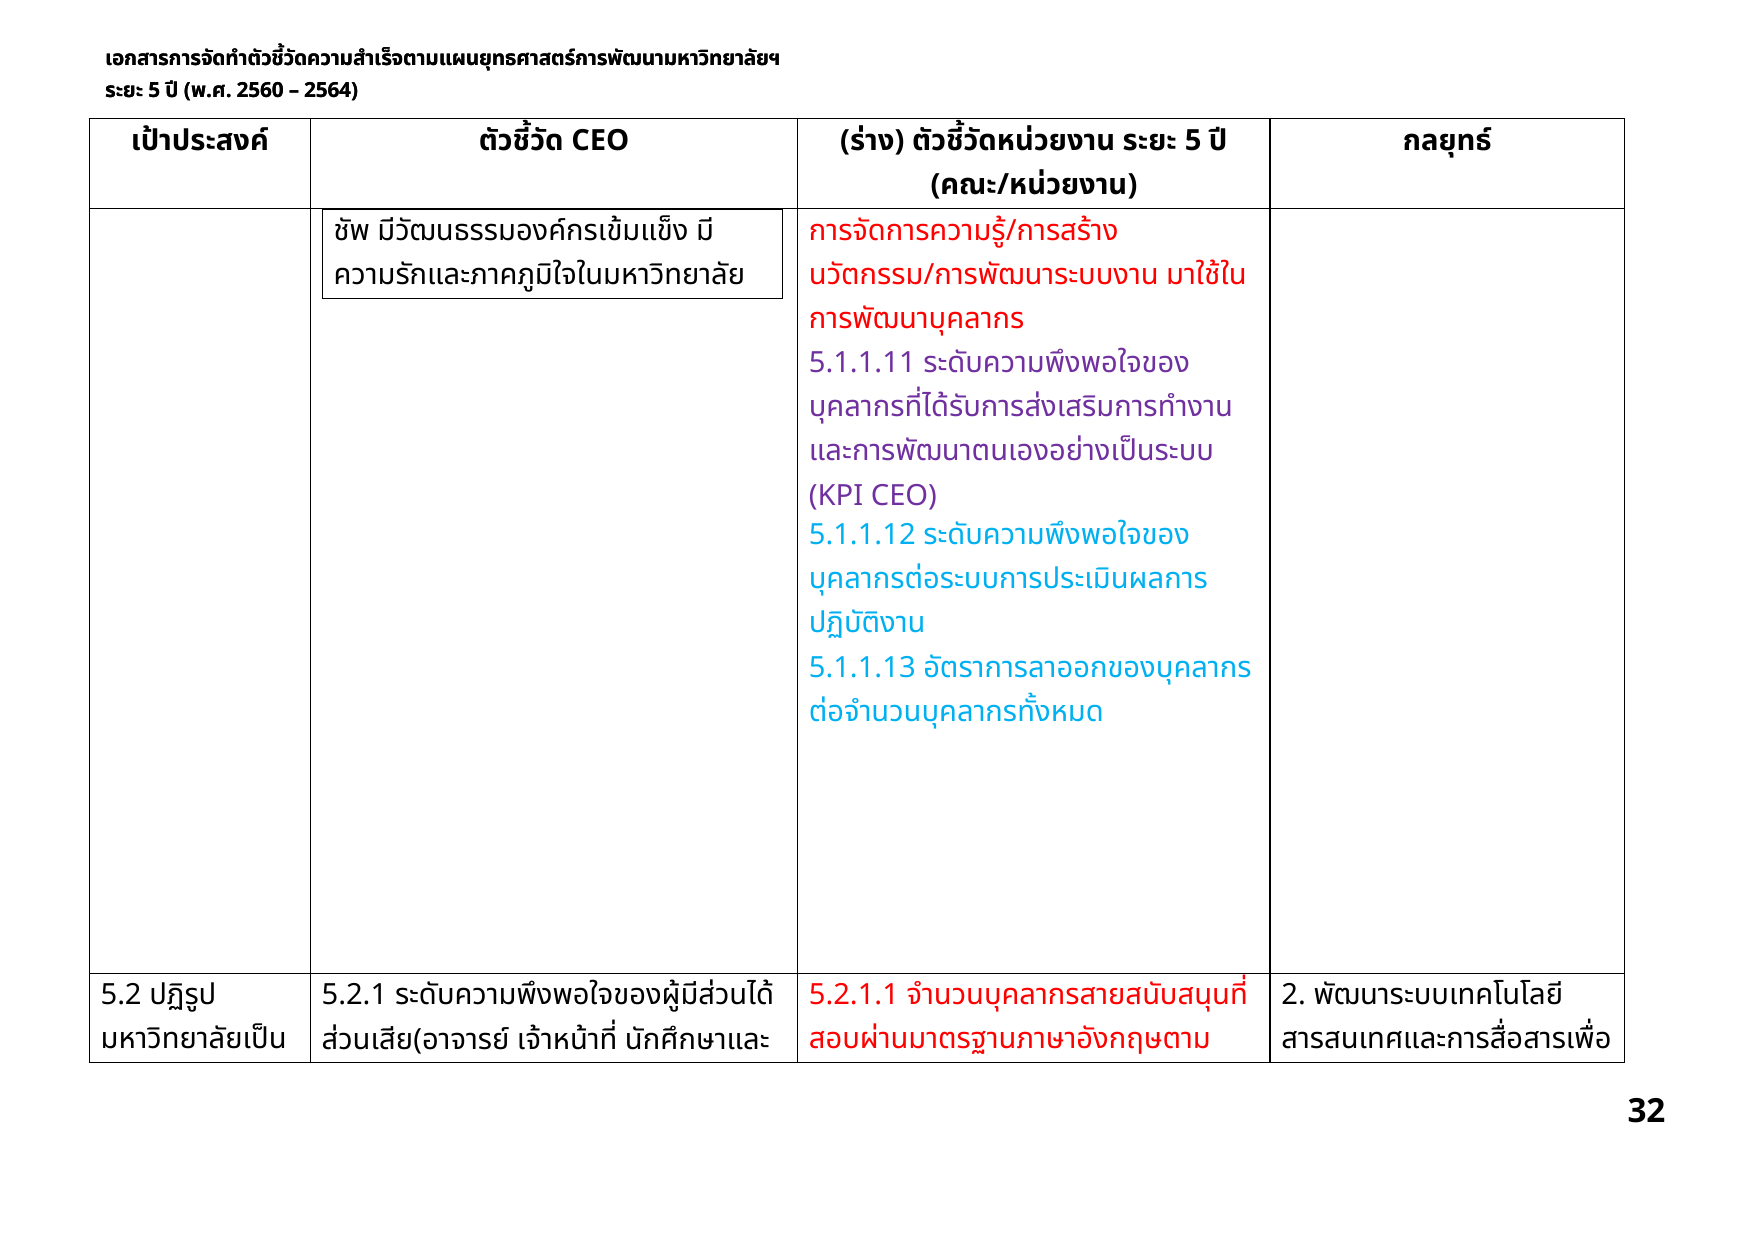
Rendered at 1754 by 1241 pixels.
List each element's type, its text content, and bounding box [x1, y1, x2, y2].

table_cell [311, 974, 797, 1062]
table_header ตัวชี้วัด CEO [311, 119, 797, 208]
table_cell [1271, 209, 1624, 973]
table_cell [90, 974, 310, 1062]
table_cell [90, 209, 310, 973]
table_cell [1271, 974, 1624, 1062]
table_header (ร่าง) ตัวชี้วัดหน่วยงาน ระยะ 5 ปี (คณะ/หน่วยงาน) [798, 119, 1269, 208]
table_header กลยุทธ์ [1271, 119, 1624, 208]
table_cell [798, 974, 1269, 1062]
table_cell 5.1.1 ระดับความพึงพอใจของบุคลากรที่ได้รับการส่งเสริมการทำงานและการพัฒนาตนเองอย่างเป็นระบบ (ระดับบริหาร อาจารย์ พนักงานสายสนับสนุนตามหลักธรรมาภิบาล) [311, 209, 797, 973]
table_header เป้าประสงค์ [90, 119, 310, 208]
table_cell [798, 209, 1269, 973]
